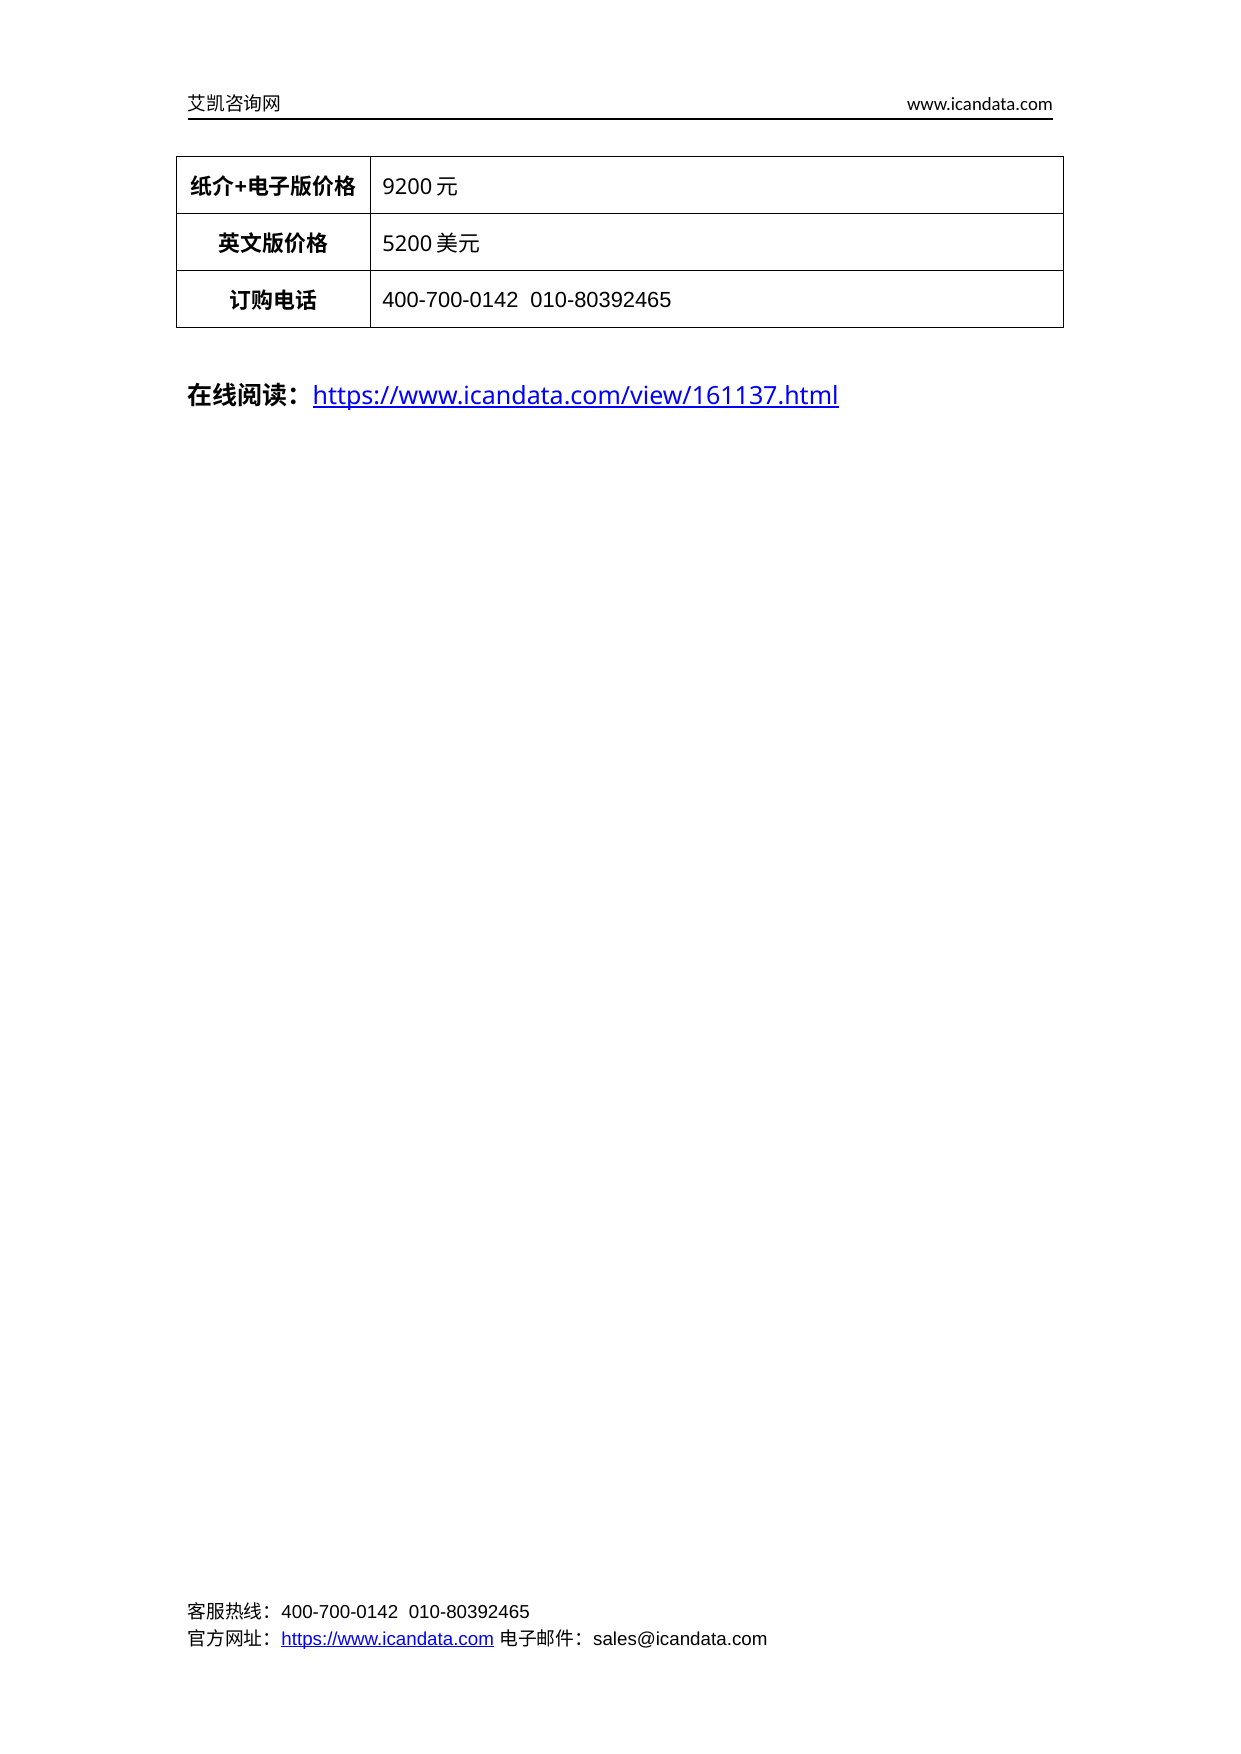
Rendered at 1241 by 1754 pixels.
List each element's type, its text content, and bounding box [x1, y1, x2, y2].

text 在线阅读：https://www.icandata.com/view/161137.html [187, 361, 1053, 426]
table_cell 9200元 [371, 157, 1063, 213]
table_cell 英文版价格 [177, 214, 370, 270]
table_cell 5200美元 [371, 214, 1063, 270]
table_cell 400-700-0142 010-80392465 [371, 271, 1063, 327]
table_cell 纸介+电子版价格 [177, 157, 370, 213]
table_cell 订购电话 [177, 271, 370, 327]
